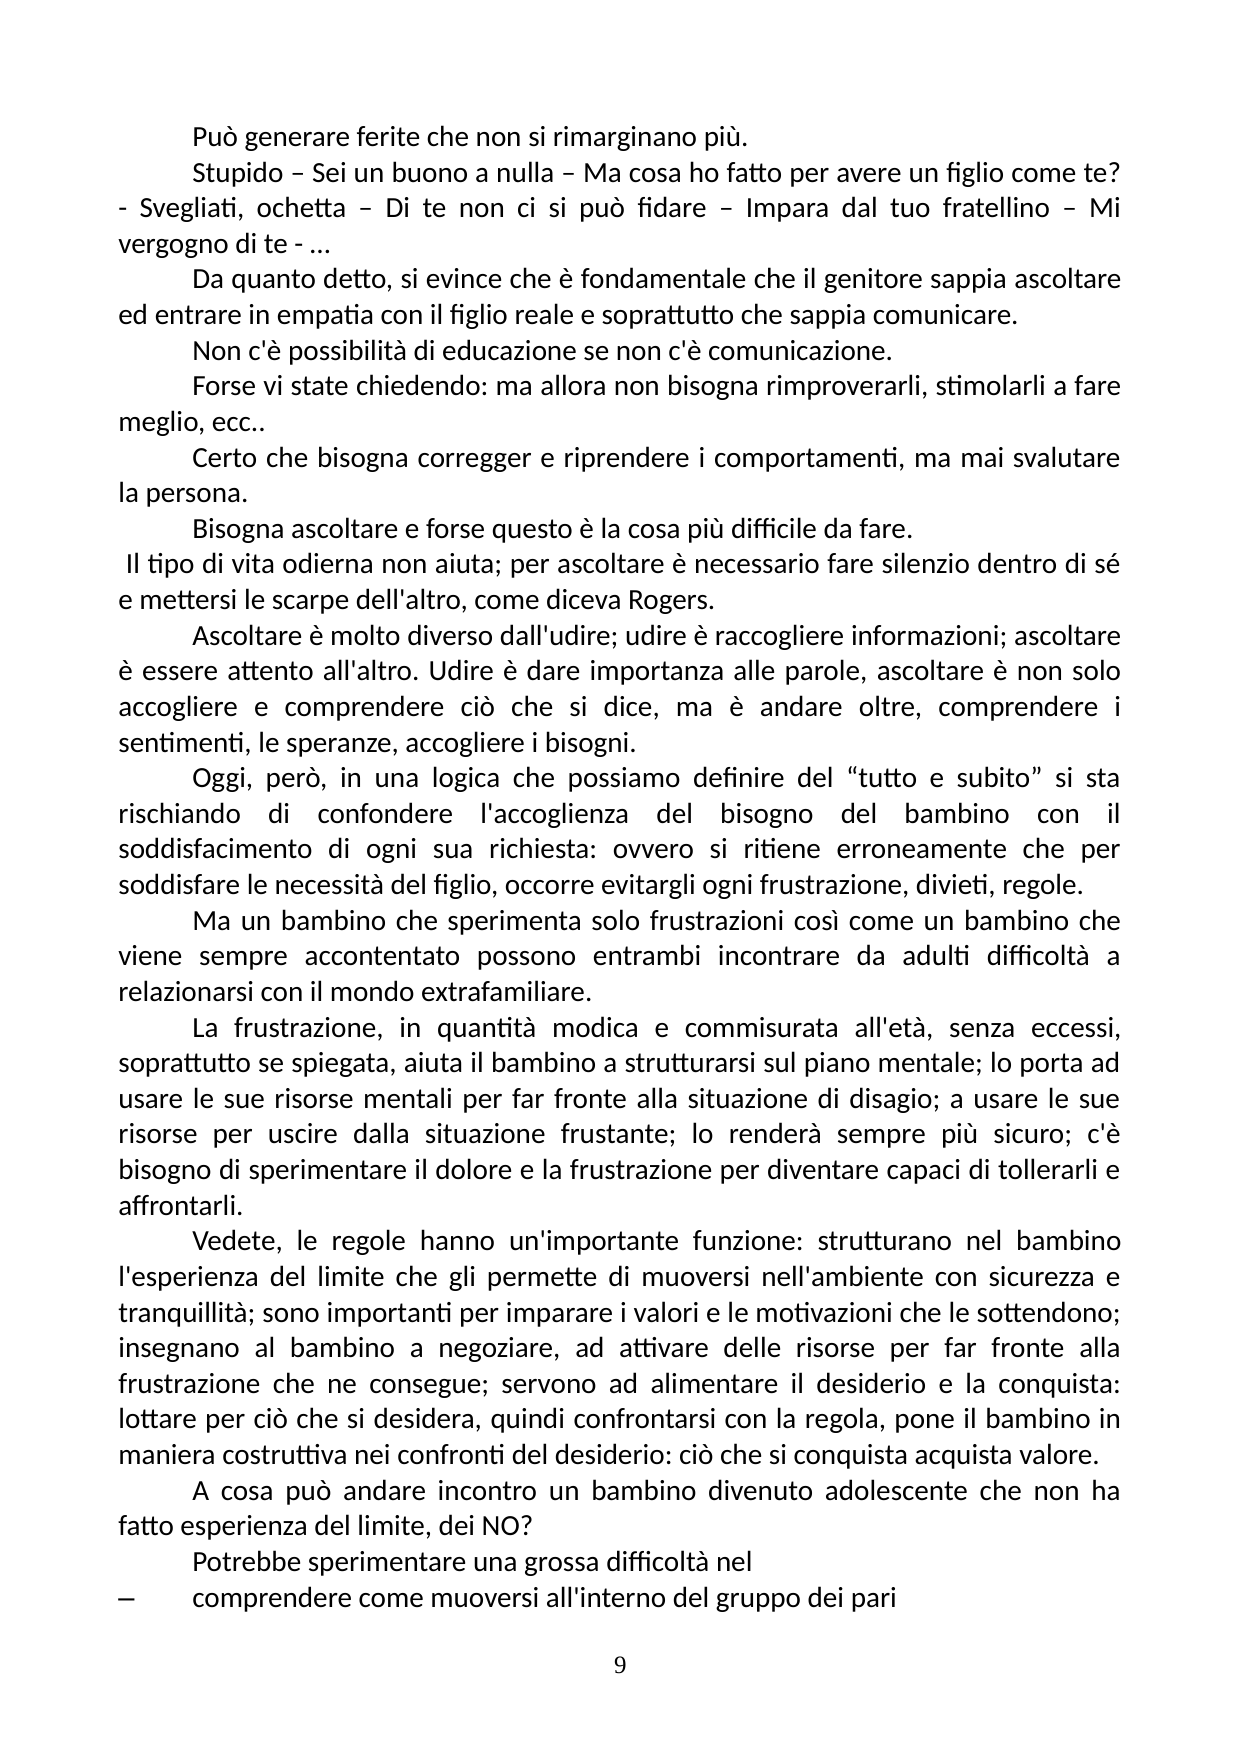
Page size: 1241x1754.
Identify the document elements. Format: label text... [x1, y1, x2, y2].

text Forse vi state chiedendo: ma allora non bisogna rimproverarli, stimolarli a fare meglio, ecc.. [118, 367, 1122, 439]
text Potrebbe sperimentare una grossa difficoltà nel [118, 1543, 1122, 1579]
list comprendere come muoversi all'interno del gruppo dei pari [118, 1579, 1122, 1614]
text Da quanto detto, si evince che è fondamentale che il genitore sappia ascoltare ed entrare in empatia con il figlio reale e soprattutto che sappia comunicare. [118, 261, 1122, 332]
text Bisogna ascoltare e forse questo è la cosa più difficile da fare. [118, 510, 1122, 546]
text Non c'è possibilità di educazione se non c'è comunicazione. [118, 332, 1122, 367]
text Ma un bambino che sperimenta solo frustrazioni così come un bambino che viene sempre accontentato possono entrambi incontrare da adulti difficoltà a relazionarsi con il mondo extrafamiliare. [118, 902, 1122, 1009]
text A cosa può andare incontro un bambino divenuto adolescente che non ha fatto esperienza del limite, dei NO? [118, 1472, 1122, 1543]
text Può generare ferite che non si rimarginano più. [118, 118, 1122, 154]
text Stupido – Sei un buono a nulla – Ma cosa ho fatto per avere un figlio come te? - Svegliati, ochetta – Di te non ci si può fidare – Impara dal tuo fratellino – Mi vergogno di te - … [118, 154, 1122, 261]
text Vedete, le regole hanno un'importante funzione: strutturano nel bambino l'esperienza del limite che gli permette di muoversi nell'ambiente con sicurezza e tranquillità; sono importanti per imparare i valori e le motivazioni che le sottendono; insegnano al bambino a negoziare, ad attivare delle risorse per far fronte alla frustrazione che ne consegue; servono ad alimentare il desiderio e la conquista: lottare per ciò che si desidera, quindi confrontarsi con la regola, pone il bambino in maniera costruttiva nei confronti del desiderio: ciò che si conquista acquista valore. [118, 1222, 1122, 1472]
text Certo che bisogna corregger e riprendere i comportamenti, ma mai svalutare la persona. [118, 439, 1122, 510]
text Oggi, però, in una logica che possiamo definire del “tutto e subito” si sta rischiando di confondere l'accoglienza del bisogno del bambino con il soddisfacimento di ogni sua richiesta: ovvero si ritiene erroneamente che per soddisfare le necessità del figlio, occorre evitargli ogni frustrazione, divieti, regole. [118, 759, 1122, 902]
text Ascoltare è molto diverso dall'udire; udire è raccogliere informazioni; ascoltare è essere attento all'altro. Udire è dare importanza alle parole, ascoltare è non solo accogliere e comprendere ciò che si dice, ma è andare oltre, comprendere i sentimenti, le speranze, accogliere i bisogni. [118, 617, 1122, 759]
text La frustrazione, in quantità modica e commisurata all'età, senza eccessi, soprattutto se spiegata, aiuta il bambino a strutturarsi sul piano mentale; lo porta ad usare le sue risorse mentali per far fronte alla situazione di disagio; a usare le sue risorse per uscire dalla situazione frustante; lo renderà sempre più sicuro; c'è bisogno di sperimentare il dolore e la frustrazione per diventare capaci di tollerarli e affrontarli. [118, 1009, 1122, 1222]
text Il tipo di vita odierna non aiuta; per ascoltare è necessario fare silenzio dentro di sé e mettersi le scarpe dell'altro, come diceva Rogers. [118, 546, 1122, 617]
